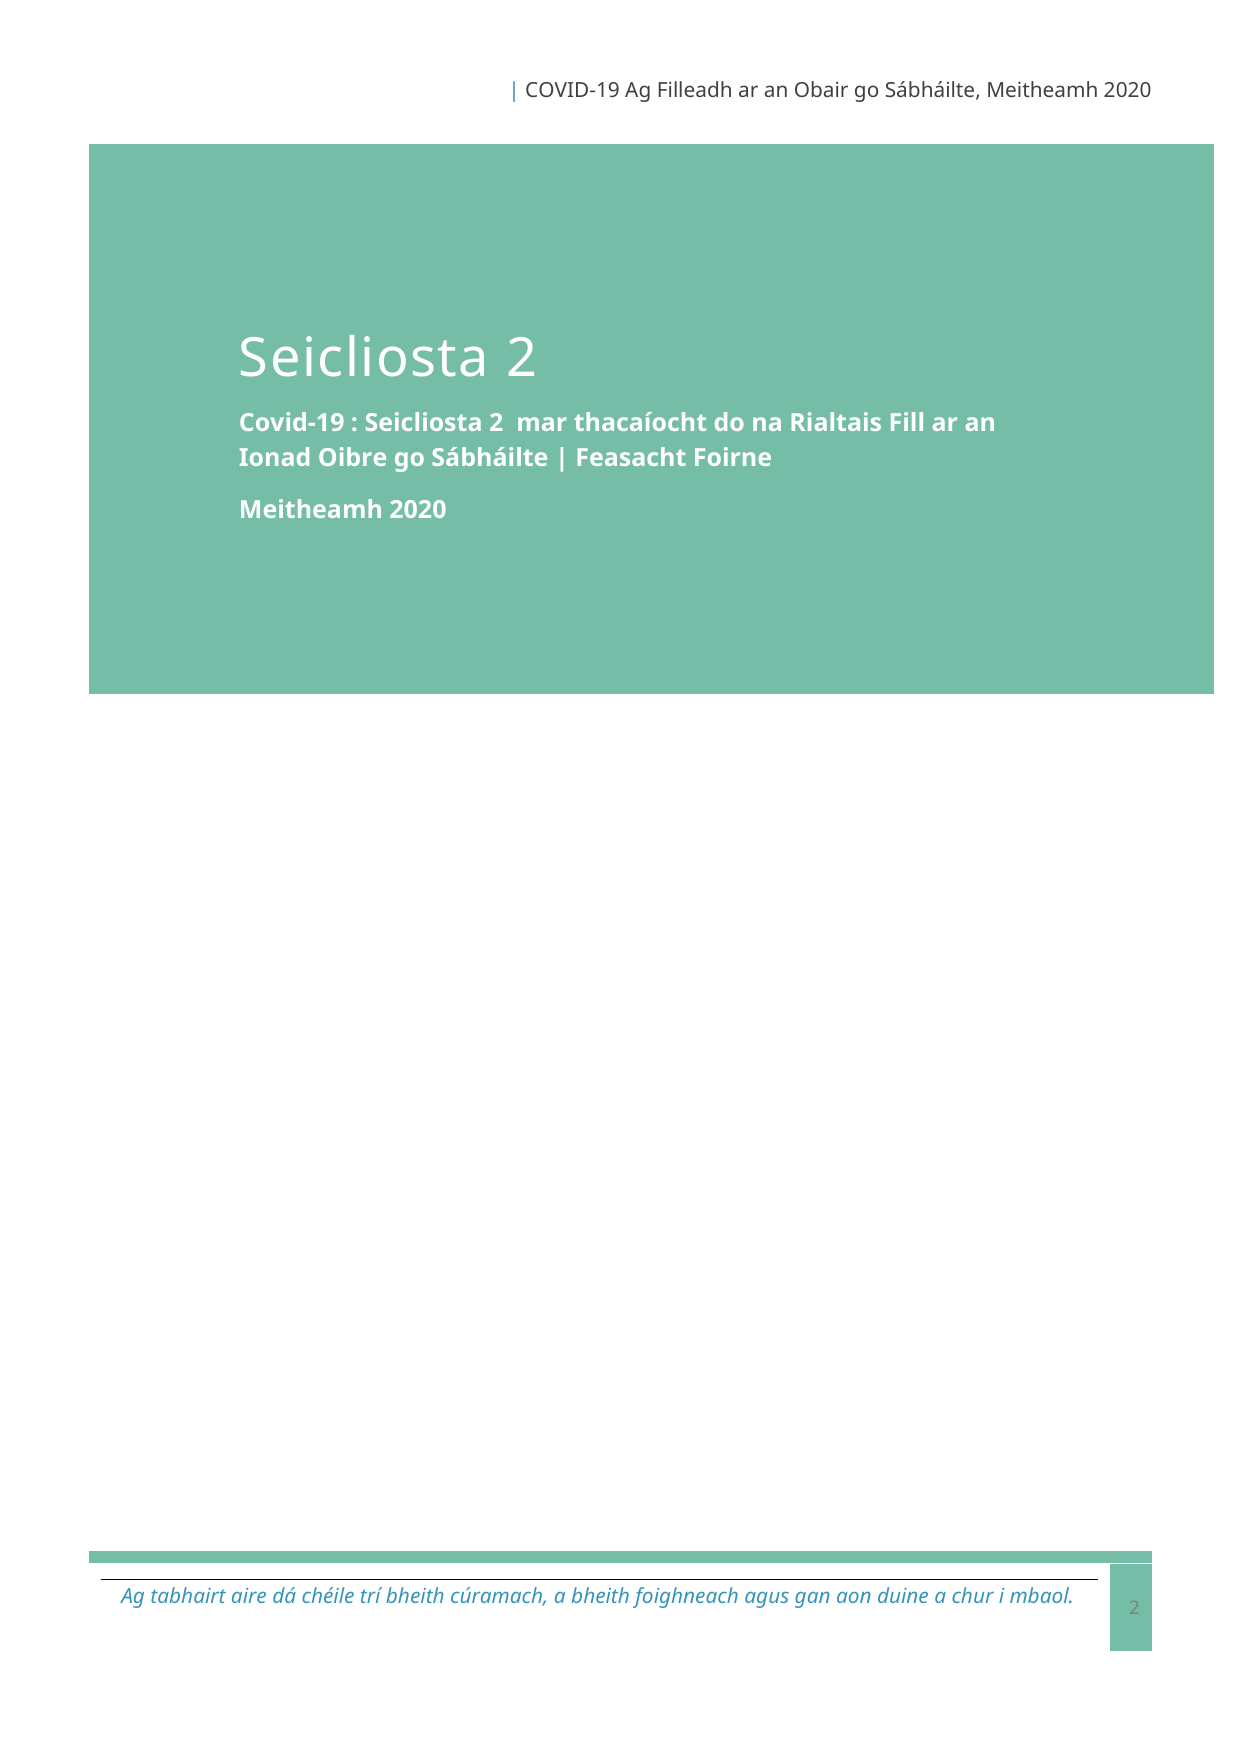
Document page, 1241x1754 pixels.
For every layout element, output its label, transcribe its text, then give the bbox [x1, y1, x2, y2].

table_cell Seicliosta 2 Covid-19 : Seicliosta 2 mar thacaíocht do na Rialtais Fill ar an Ionad Oibre go Sábháilte | Feasacht Foirne Meitheamh 2020 [89, 144, 1214, 694]
